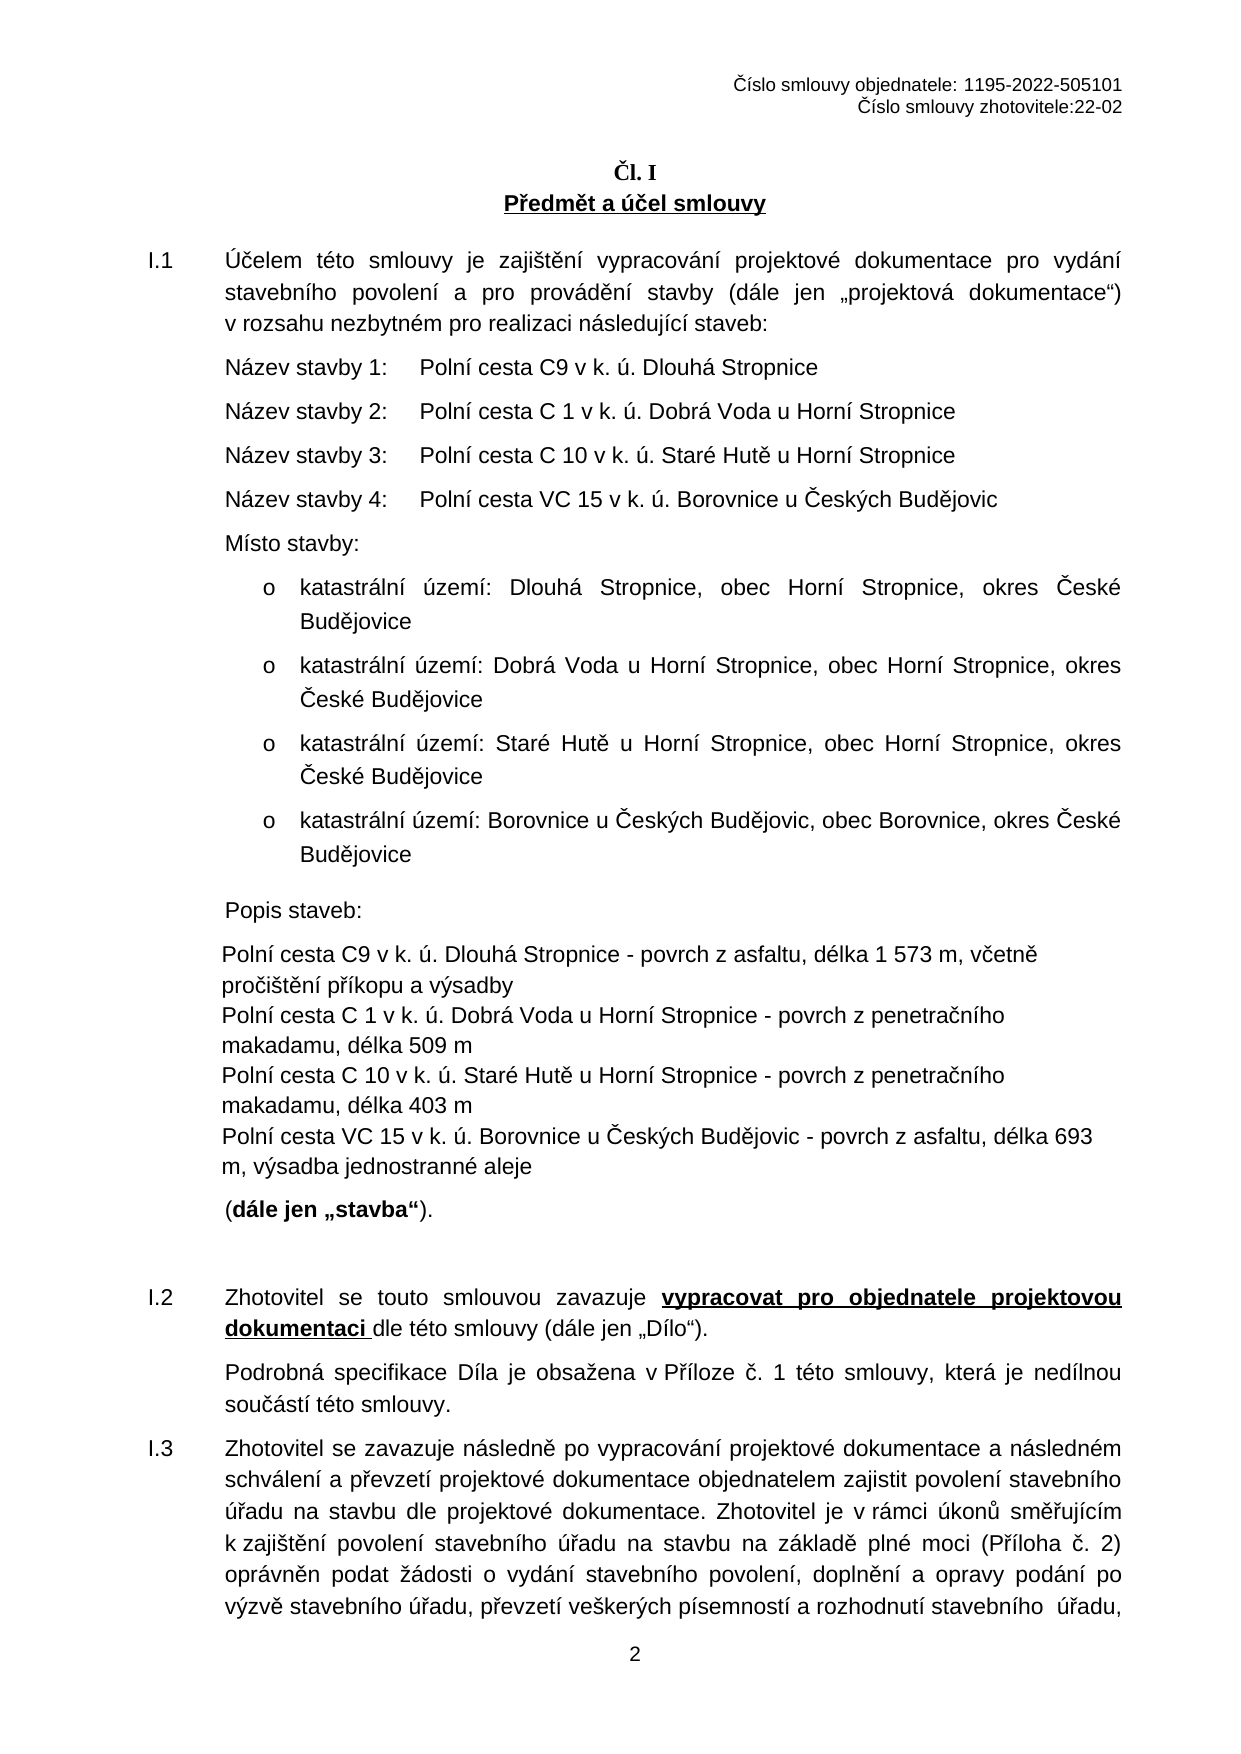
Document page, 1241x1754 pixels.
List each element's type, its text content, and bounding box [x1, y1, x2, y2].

list katastrální území: Dlouhá Stropnice, obec Horní Stropnice, okres České Budějovice [262, 574, 1122, 634]
list Popis staveb: [224, 897, 1122, 924]
list Podrobná specifikace Díla je obsažena v Příloze č. 1 této smlouvy, která je nedílnou součástí této smlouvy. [224, 1359, 1122, 1417]
list Účelem této smlouvy je zajištění vypracování projektové dokumentace pro vydání stavebního povolení a pro provádění stavby (dále jen „projektová dokumentace“) v rozsahu nezbytném pro realizaci následující staveb: [148, 247, 1122, 336]
list Název stavby 1: Polní cesta C9 v k. ú. Dlouhá Stropnice [224, 354, 1122, 380]
list katastrální území: Staré Hutě u Horní Stropnice, obec Horní Stropnice, okres České Budějovice [262, 729, 1122, 789]
list katastrální území: Dobrá Voda u Horní Stropnice, obec Horní Stropnice, okres České Budějovice [262, 652, 1122, 712]
text Polní cesta C 10 v k. ú. Staré Hutě u Horní Stropnice - povrch z penetračního makadamu, délka 403 m [221, 1062, 1122, 1119]
text Polní cesta VC 15 v k. ú. Borovnice u Českých Budějovic - povrch z asfaltu, délka 693 m, výsadba jednostranné aleje [221, 1123, 1122, 1179]
list (dále jen „stavba“). [224, 1196, 1122, 1222]
list katastrální území: Borovnice u Českých Budějovic, obec Borovnice, okres České Budějovice [262, 807, 1122, 867]
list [148, 1435, 1122, 1619]
text Předmět a účel smlouvy [148, 159, 1122, 217]
list Místo stavby: [224, 530, 1122, 557]
text Polní cesta C 1 v k. ú. Dobrá Voda u Horní Stropnice - povrch z penetračního makadamu, délka 509 m [221, 1002, 1122, 1058]
list Zhotovitel se touto smlouvou zavazuje vypracovat pro objednatele projektovou dokumentaci dle této smlouvy (dále jen „Dílo“). [148, 1284, 1122, 1342]
list Název stavby 4: Polní cesta VC 15 v k. ú. Borovnice u Českých Budějovic [224, 486, 1122, 513]
list Název stavby 3: Polní cesta C 10 v k. ú. Staré Hutě u Horní Stropnice [224, 442, 1122, 468]
text Polní cesta C9 v k. ú. Dlouhá Stropnice - povrch z asfaltu, délka 1 573 m, včetně pročištění příkopu a výsadby [221, 941, 1122, 998]
list Název stavby 2: Polní cesta C 1 v k. ú. Dobrá Voda u Horní Stropnice [224, 398, 1122, 424]
